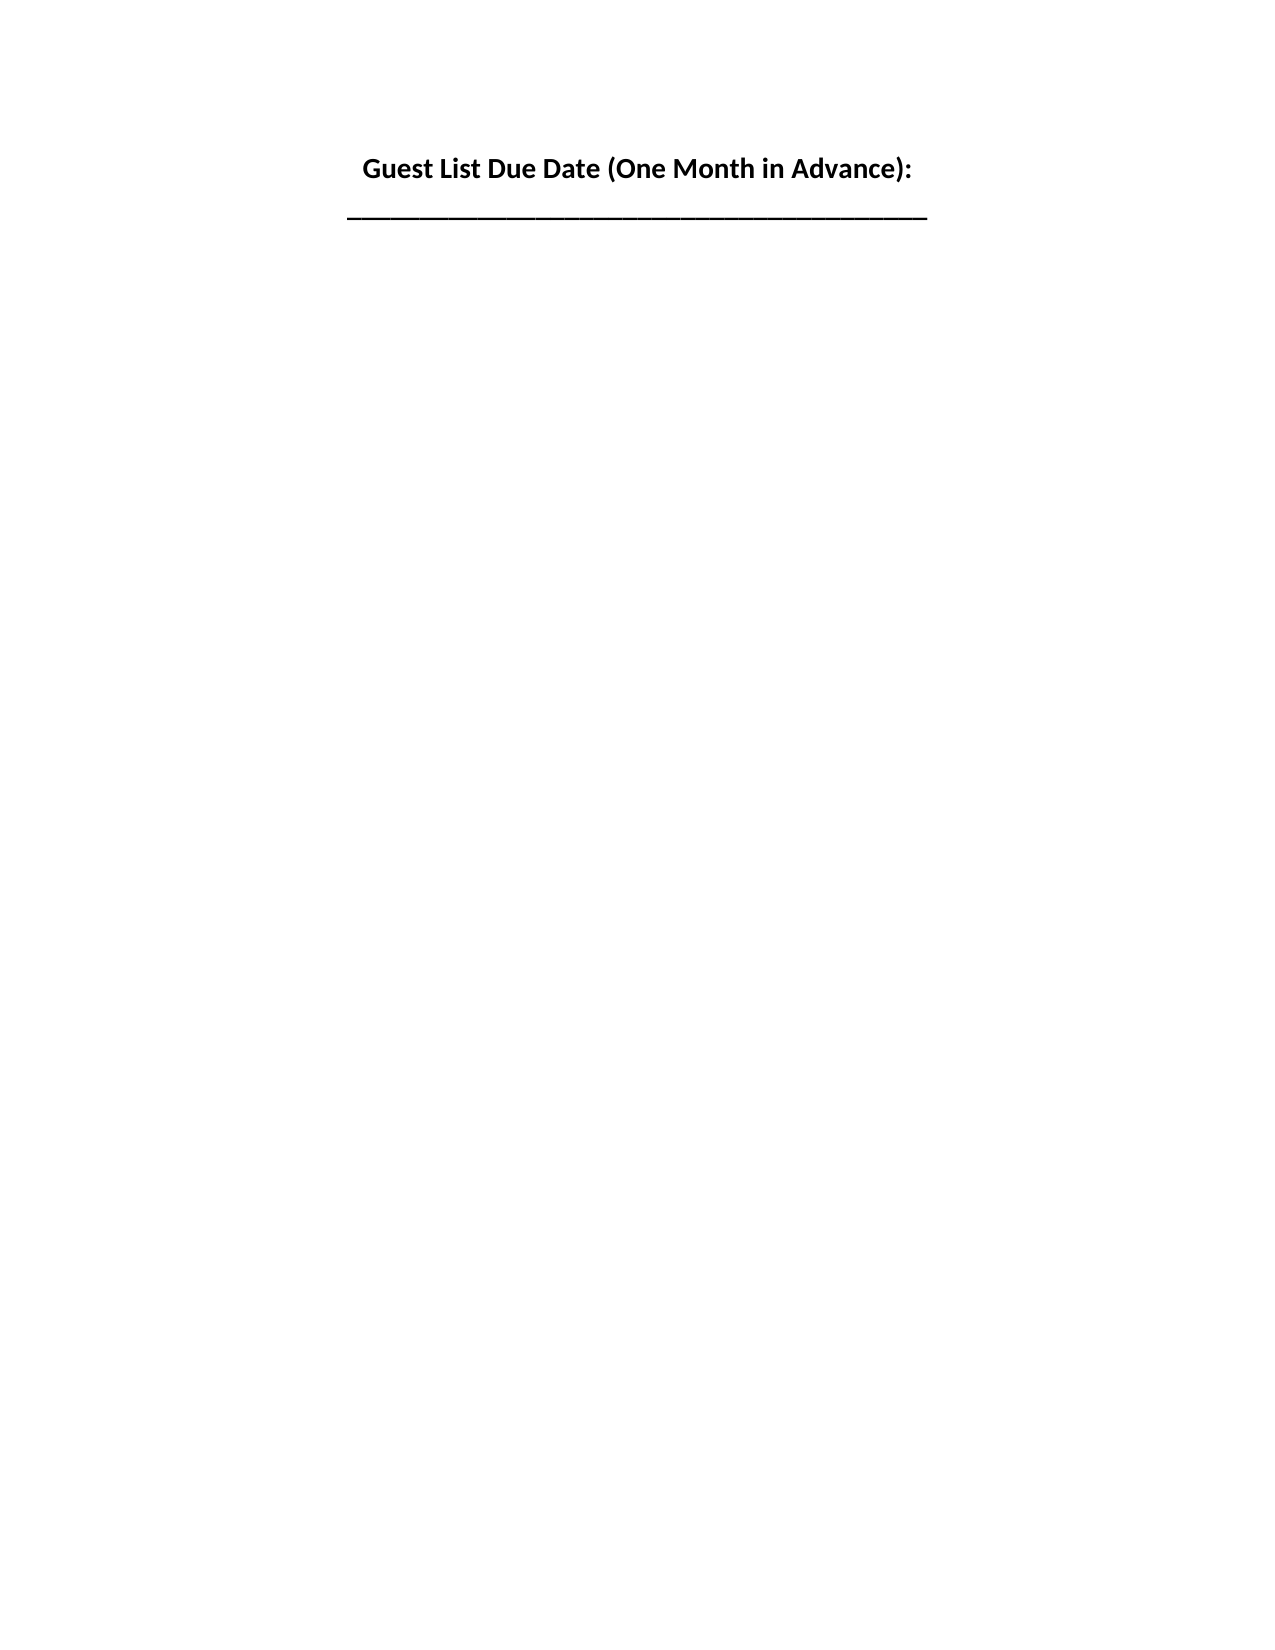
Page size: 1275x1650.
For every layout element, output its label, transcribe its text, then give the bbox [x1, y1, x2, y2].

text Guest List Due Date (One Month in Advance): ________________________________________ [150, 150, 1125, 224]
